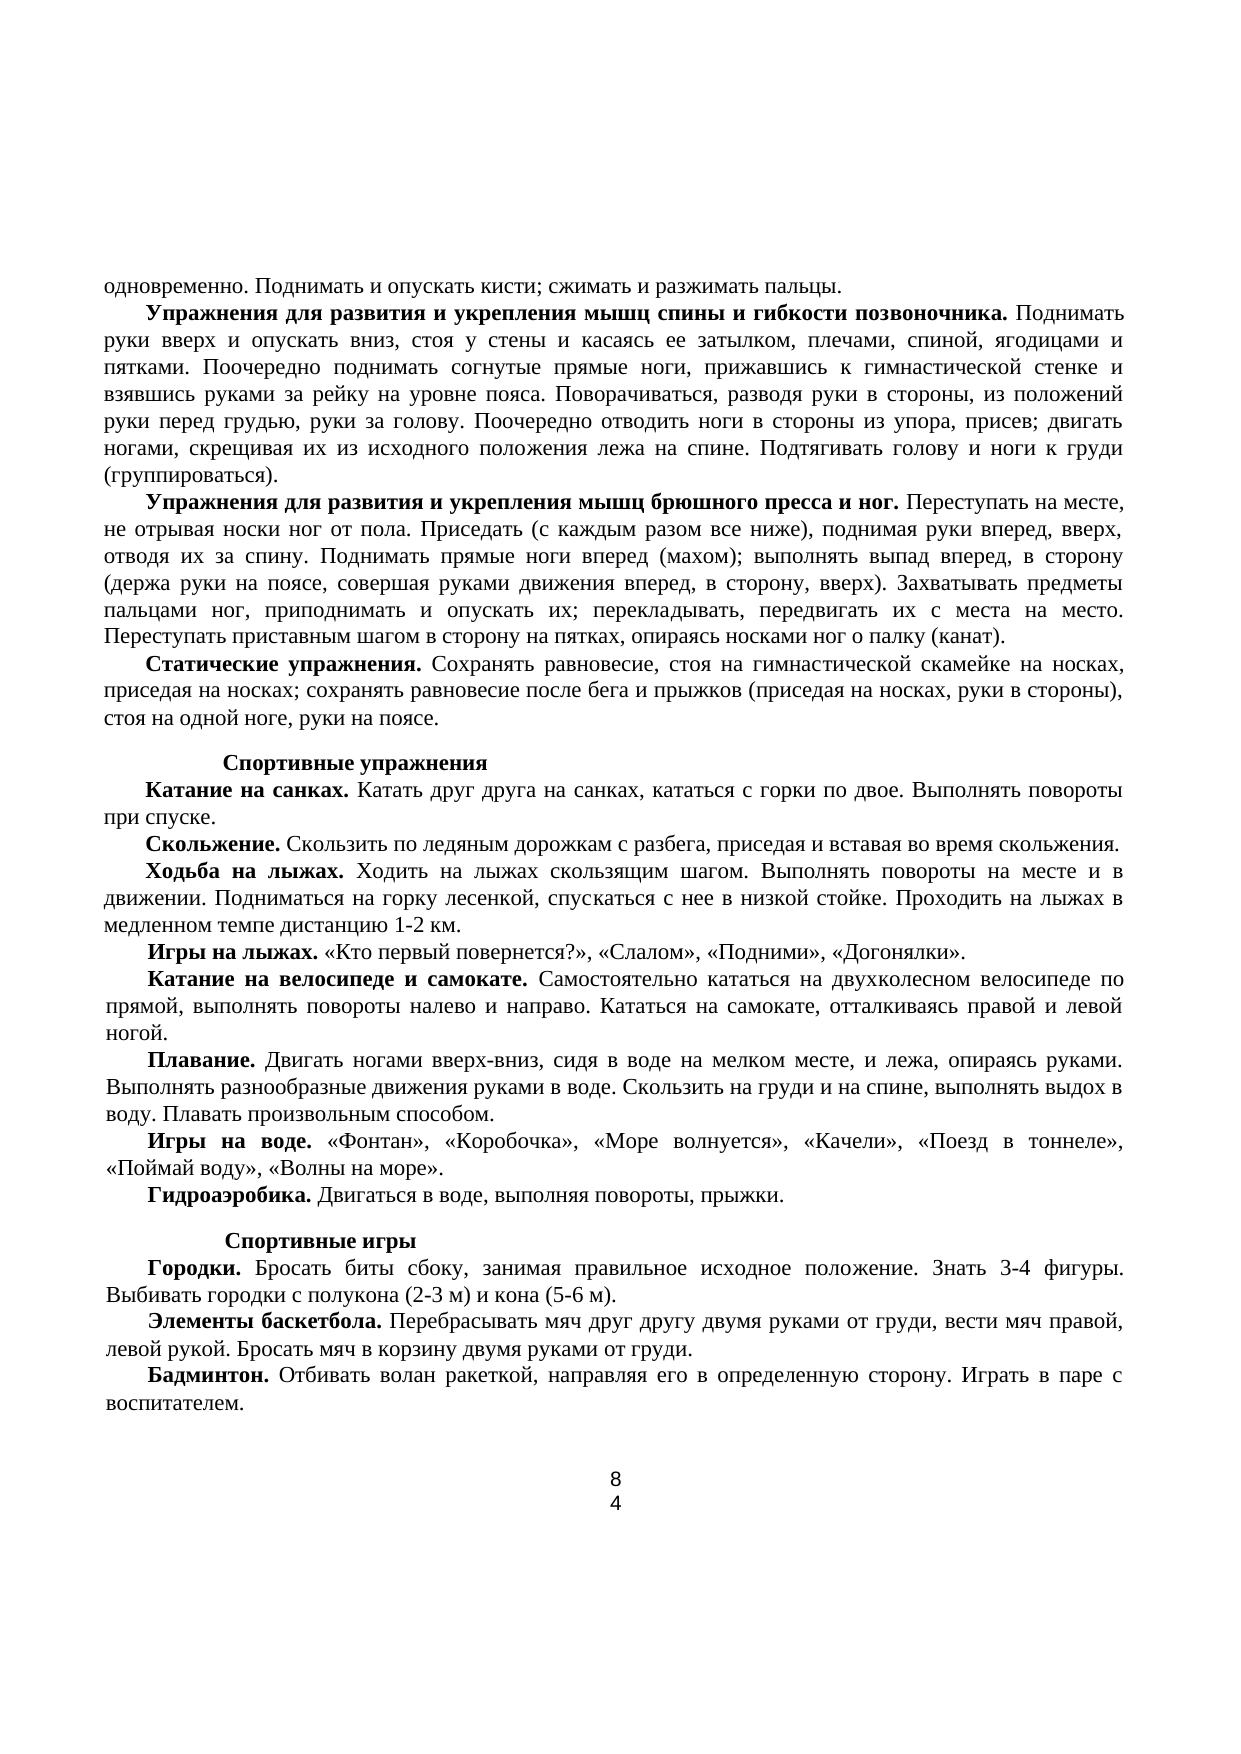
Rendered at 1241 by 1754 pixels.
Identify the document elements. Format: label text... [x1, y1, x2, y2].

text Игры на лыжах. «Кто первый повернется?», «Слалом», «Подними», «Догонялки». [106, 938, 1125, 965]
text Спортивные упражнения [222, 749, 1125, 776]
text Скольжение. Скользить по ледяным дорожкам с разбега, приседая и вставая во время скольжения. [103, 830, 1125, 857]
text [103, 272, 1125, 299]
text Игры на воде. «Фонтан», «Коробочка», «Море волнуется», «Качели», «Поезд в тоннеле», «Поймай воду», «Волны на море». [106, 1127, 1125, 1181]
text Катание на санках. Катать друг друга на санках, кататься с горки по двое. Выполнять повороты при спуске. [103, 776, 1125, 830]
text Статические упражнения. Сохранять равновесие, стоя на гимнастической скамейке на носках, приседая на носках; сохранять равновесие после бега и прыжков (приседая на носках, руки в стороны), стоя на одной ноге, руки на поясе. [103, 649, 1125, 730]
text Упражнения для развития и укрепления мышц брюшного пресса и ног. Переступать на месте, не отрывая носки ног от пола. Приседать (с каждым разом все ниже), поднимая руки вперед, вверх, отводя их за спину. Поднимать прямые ноги вперед (махом); выполнять выпад вперед, в сторону (держа руки на поясе, совершая руками движения вперед, в сторону, вверх). Захватывать предметы пальцами ног, приподнимать и опускать их; перекладывать, передвигать их с места на место. Переступать приставным шагом в сторону на пятках, опираясь носками ног о палку (канат). [103, 487, 1125, 649]
text Упражнения для развития и укрепления мышц спины и гибкости позвоночника. Поднимать руки вверх и опускать вниз, стоя у стены и касаясь ее затылком, плечами, спиной, ягодицами и пятками. Поочередно поднимать согнутые прямые ноги, прижавшись к гимнастической стенке и взявшись руками за рейку на уровне пояса. Поворачиваться, разводя руки в стороны, из положений руки перед грудью, руки за голову. Поочередно отводить ноги в стороны из упора, присев; двигать ногами, скрещивая их из исходного положения лежа на спине. Подтягивать голову и ноги к груди (группироваться). [103, 299, 1125, 487]
text Гидроаэробика. Двигаться в воде, выполняя повороты, прыжки. [106, 1181, 1125, 1208]
text Городки. Бросать биты сбоку, занимая правильное исходное положение. Знать 3-4 фигуры. Выбивать городки с полукона (2-3 м) и кона (5-6 м). [106, 1253, 1125, 1307]
text Элементы баскетбола. Перебрасывать мяч друг другу двумя руками от груди, вести мяч правой, левой рукой. Бросать мяч в корзину двумя руками от груди. [106, 1307, 1125, 1361]
text Ходьба на лыжах. Ходить на лыжах скользящим шагом. Выполнять повороты на месте и в движении. Подниматься на горку лесенкой, спускаться с нее в низкой стойке. Проходить на лыжах в медленном темпе дистанцию 1-2 км. [103, 857, 1125, 938]
text Плавание. Двигать ногами вверх-вниз, сидя в воде на мелком месте, и лежа, опираясь руками. Выполнять разнообразные движения руками в воде. Скользить на груди и на спине, выполнять выдох в воду. Плавать произвольным способом. [106, 1046, 1125, 1127]
text Катание на велосипеде и самокате. Самостоятельно кататься на двухколесном велосипеде по прямой, выполнять повороты налево и направо. Кататься на самокате, отталкиваясь правой и левой ногой. [106, 965, 1125, 1046]
text Бадминтон. Отбивать волан ракеткой, направляя его в определенную сторону. Играть в паре с воспитателем. [106, 1361, 1125, 1415]
text Спортивные игры [224, 1226, 1125, 1253]
